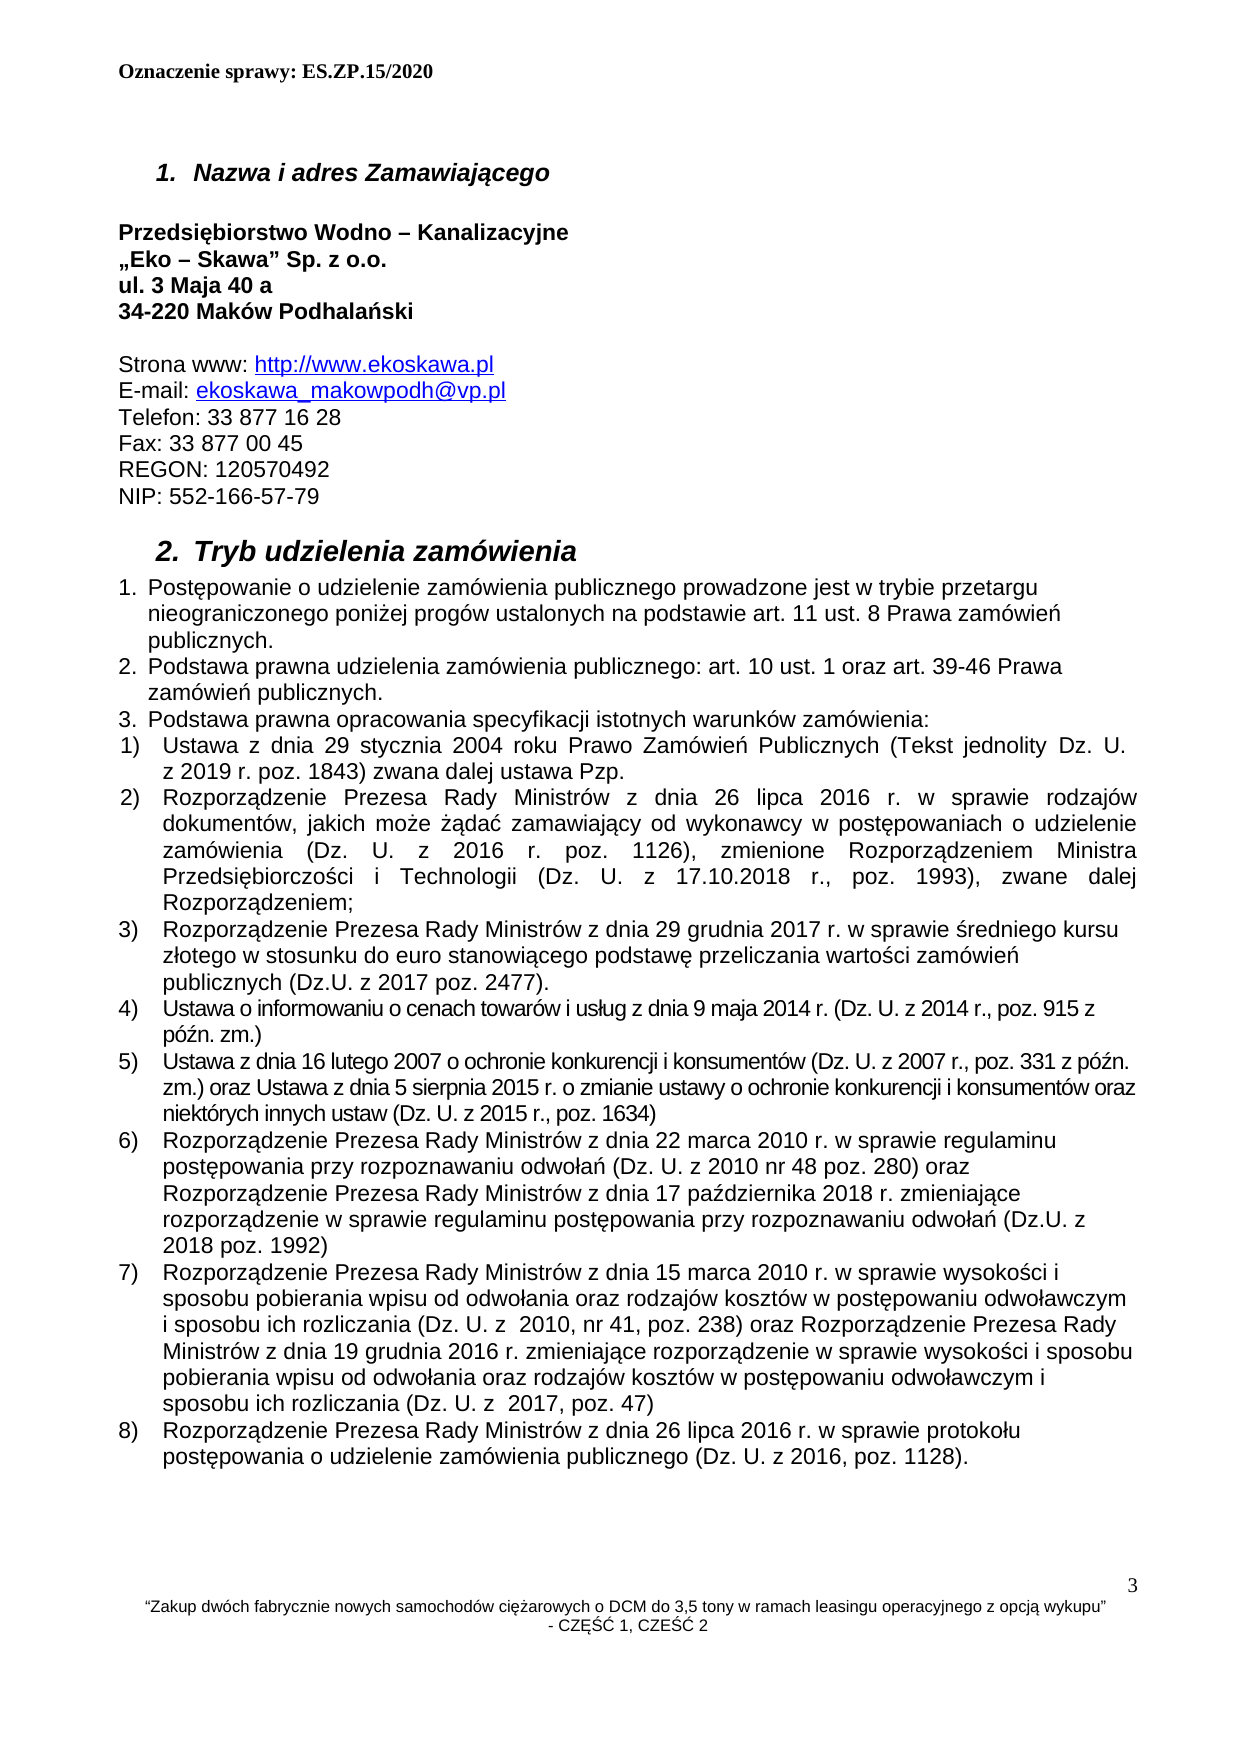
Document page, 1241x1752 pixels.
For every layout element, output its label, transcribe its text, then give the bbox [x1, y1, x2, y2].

list Rozporządzenie Prezesa Rady Ministrów z dnia 22 marca 2010 r. w sprawie regulaminu postępowania przy rozpoznawaniu odwołań (Dz. U. z 2010 nr 48 poz. 280) oraz Rozporządzenie Prezesa Rady Ministrów z dnia 17 października 2018 r. zmieniające rozporządzenie w sprawie regulaminu postępowania przy rozpoznawaniu odwołań (Dz.U. z 2018 poz. 1992) [118, 1127, 1138, 1258]
list Rozporządzenie Prezesa Rady Ministrów z dnia 29 grudnia 2017 r. w sprawie średniego kursu złotego w stosunku do euro stanowiącego podstawę przeliczania wartości zamówień publicznych (Dz.U. z 2017 poz. 2477). [118, 916, 1138, 995]
list Podstawa prawna udzielenia zamówienia publicznego: art. 10 ust. 1 oraz art. 39-46 Prawa zamówień publicznych. [118, 653, 1138, 706]
list Ustawa z dnia 16 lutego 2007 o ochronie konkurencji i konsumentów (Dz. U. z 2007 r., poz. 331 z późn. zm.) oraz Ustawa z dnia 5 sierpnia 2015 r. o zmianie ustawy o ochronie konkurencji i konsumentów oraz niektórych innych ustaw (Dz. U. z 2015 r., poz. 1634) [118, 1048, 1138, 1127]
list Rozporządzenie Prezesa Rady Ministrów z dnia 26 lipca 2016 r. w sprawie protokołu postępowania o udzielenie zamówienia publicznego (Dz. U. z 2016, poz. 1128). [118, 1417, 1138, 1469]
list Rozporządzenie Prezesa Rady Ministrów z dnia 15 marca 2010 r. w sprawie wysokości i sposobu pobierania wpisu od odwołania oraz rodzajów kosztów w postępowaniu odwoławczym i sposobu ich rozliczania (Dz. U. z 2010, nr 41, poz. 238) oraz Rozporządzenie Prezesa Rady Ministrów z dnia 19 grudnia 2016 r. zmieniające rozporządzenie w sprawie wysokości i sposobu pobierania wpisu od odwołania oraz rodzajów kosztów w postępowaniu odwoławczym i sposobu ich rozliczania (Dz. U. z 2017, poz. 47) [118, 1258, 1138, 1417]
text Fax: 33 877 00 45 [118, 430, 1138, 456]
text „Eko – Skawa” Sp. z o.o. [118, 246, 1138, 272]
text Strona www: http://www.ekoskawa.pl [118, 351, 1138, 377]
text ul. 3 Maja 40 a [118, 272, 1138, 298]
list Ustawa z dnia 29 stycznia 2004 roku Prawo Zamówień Publicznych (Tekst jednolity Dz. U. z 2019 r. poz. 1843) zwana dalej ustawa Pzp. [120, 732, 1137, 784]
list Rozporządzenie Prezesa Rady Ministrów z dnia 26 lipca 2016 r. w sprawie rodzajów dokumentów, jakich może żądać zamawiający od wykonawcy w postępowaniach o udzielenie zamówienia (Dz. U. z 2016 r. poz. 1126), zmienione Rozporządzeniem Ministra Przedsiębiorczości i Technologii (Dz. U. z 17.10.2018 r., poz. 1993), zwane dalej Rozporządzeniem; [120, 784, 1138, 916]
text NIP: 552-166-57-79 [118, 483, 1138, 509]
list Ustawa o informowaniu o cenach towarów i usług z dnia 9 maja 2014 r. (Dz. U. z 2014 r., poz. 915 z późn. zm.) [118, 995, 1138, 1048]
list Postępowanie o udzielenie zamówienia publicznego prowadzone jest w trybie przetargu nieograniczonego poniżej progów ustalonych na podstawie art. 11 ust. 8 Prawa zamówień publicznych. [118, 574, 1138, 653]
text Przedsiębiorstwo Wodno – Kanalizacyjne [118, 219, 1138, 246]
text Telefon: 33 877 16 28 [118, 404, 1138, 430]
subtitle Tryb udzielenia zamówienia [156, 534, 1138, 568]
text REGON: 120570492 [118, 456, 1138, 483]
subtitle Nazwa i adres Zamawiającego [156, 158, 1138, 187]
text 34-220 Maków Podhalański [118, 298, 1138, 325]
text E-mail: ekoskawa_makowpodh@vp.pl [118, 377, 1138, 404]
list Podstawa prawna opracowania specyfikacji istotnych warunków zamówienia: [118, 706, 1138, 732]
